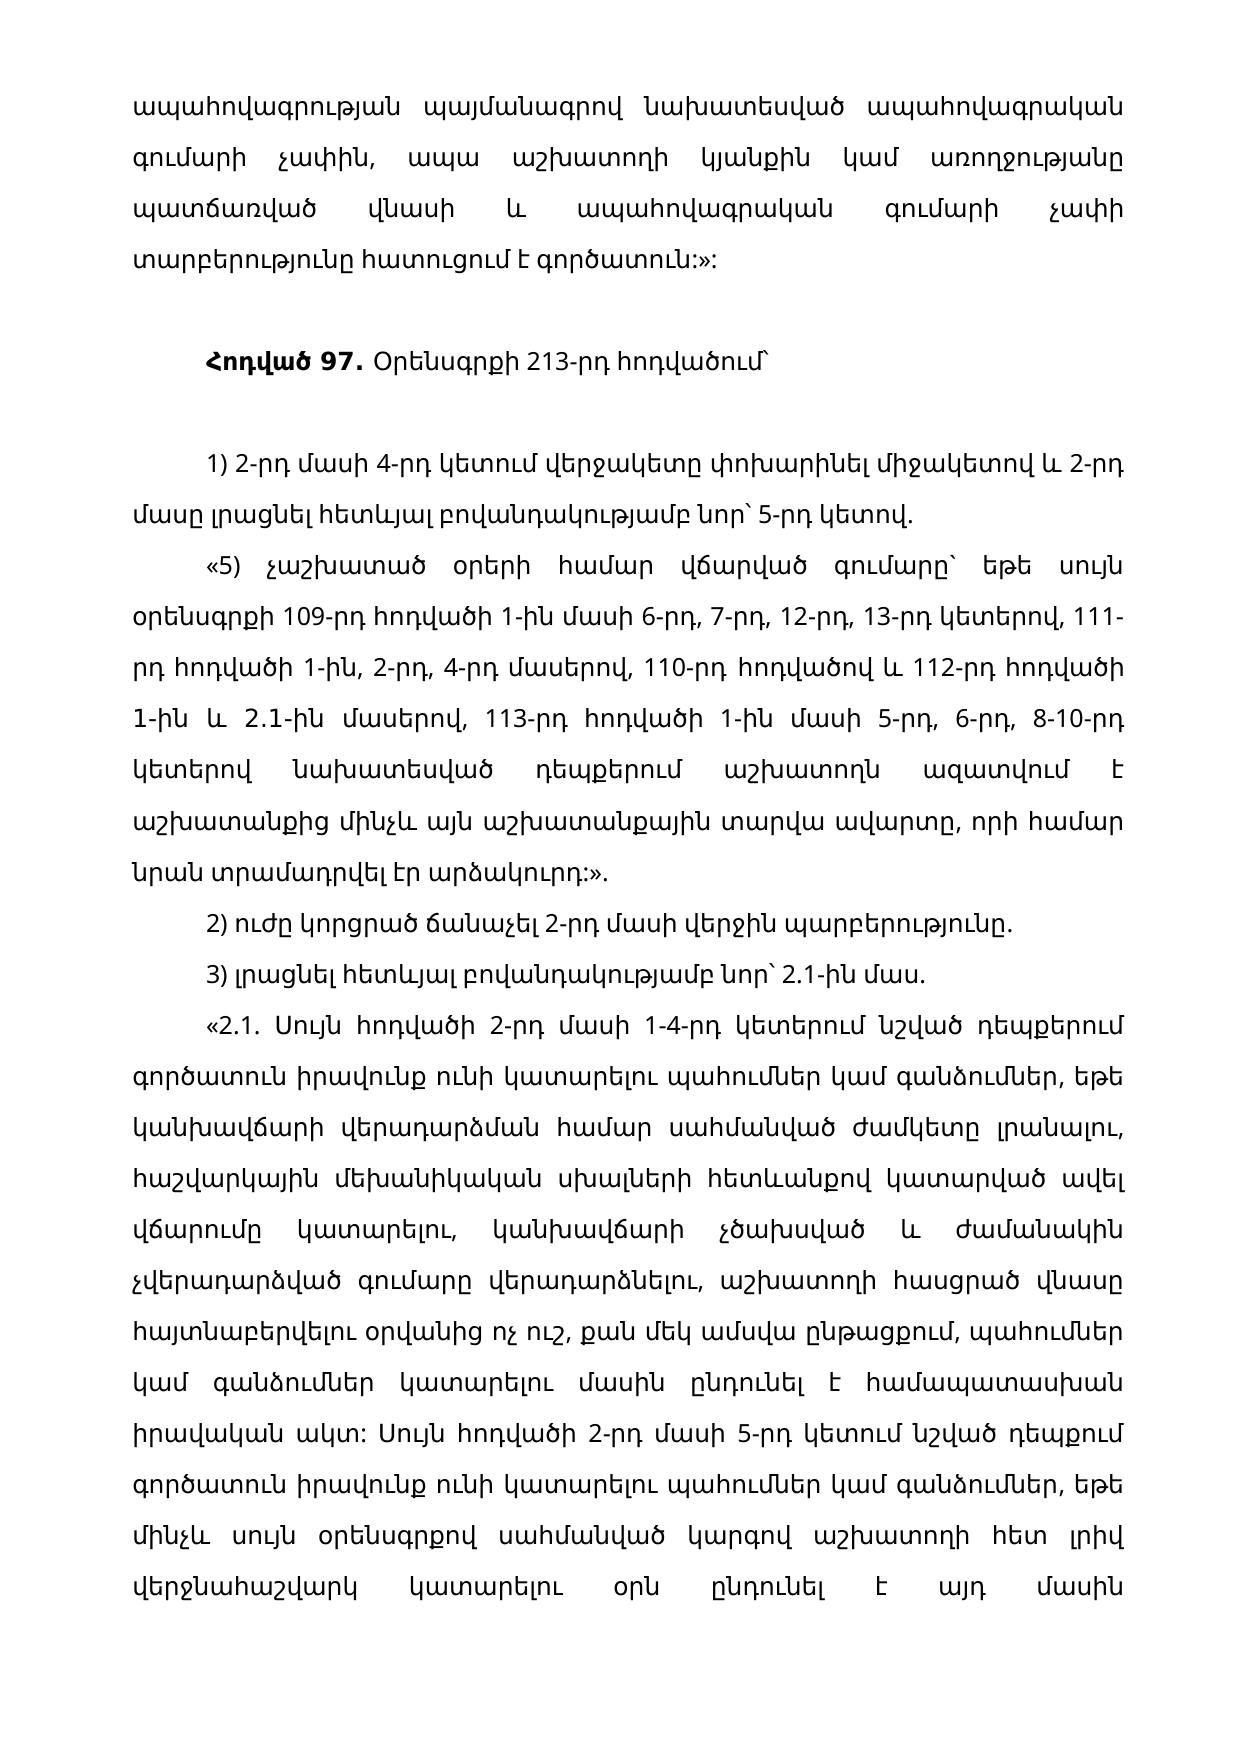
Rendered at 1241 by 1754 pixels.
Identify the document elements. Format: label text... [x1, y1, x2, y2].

text 2) ուժը կորցրած ճանաչել 2-րդ մասի վերջին պարբերությունը. [132, 905, 1125, 939]
text «5) չաշխատած օրերի համար վճարված գումարը` եթե սույն օրենսգրքի 109-րդ հոդվածի 1-ին մասի 6-րդ, 7-րդ, 12-րդ, 13-րդ կետերով, 111-րդ հոդվածի 1-ին, 2-րդ, 4-րդ մասերով, 110-րդ հոդվածով և 112-րդ հոդվածի 1-ին և 2.1-ին մասերով, 113-րդ հոդվածի 1-ին մասի 5-րդ, 6-րդ, 8-10-րդ կետերով նախատեսված դեպքերում աշխատողն ազատվում է աշխատանքից մինչև այն աշխատանքային տարվա ավարտը, որի համար նրան տրամադրվել էր արձակուրդ:». [132, 548, 1125, 888]
text 1) 2-րդ մասի 4-րդ կետում վերջակետը փոխարինել միջակետով և 2-րդ մասը լրացնել հետևյալ բովանդակությամբ նոր՝ 5-րդ կետով. [132, 446, 1125, 531]
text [132, 88, 1125, 276]
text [132, 1007, 1125, 1603]
text 3) լրացնել հետևյալ բովանդակությամբ նոր՝ 2.1-ին մաս. [132, 956, 1125, 990]
text Հոդված 97. Օրենսգրքի 213-րդ հոդվածում՝ [132, 344, 1125, 378]
